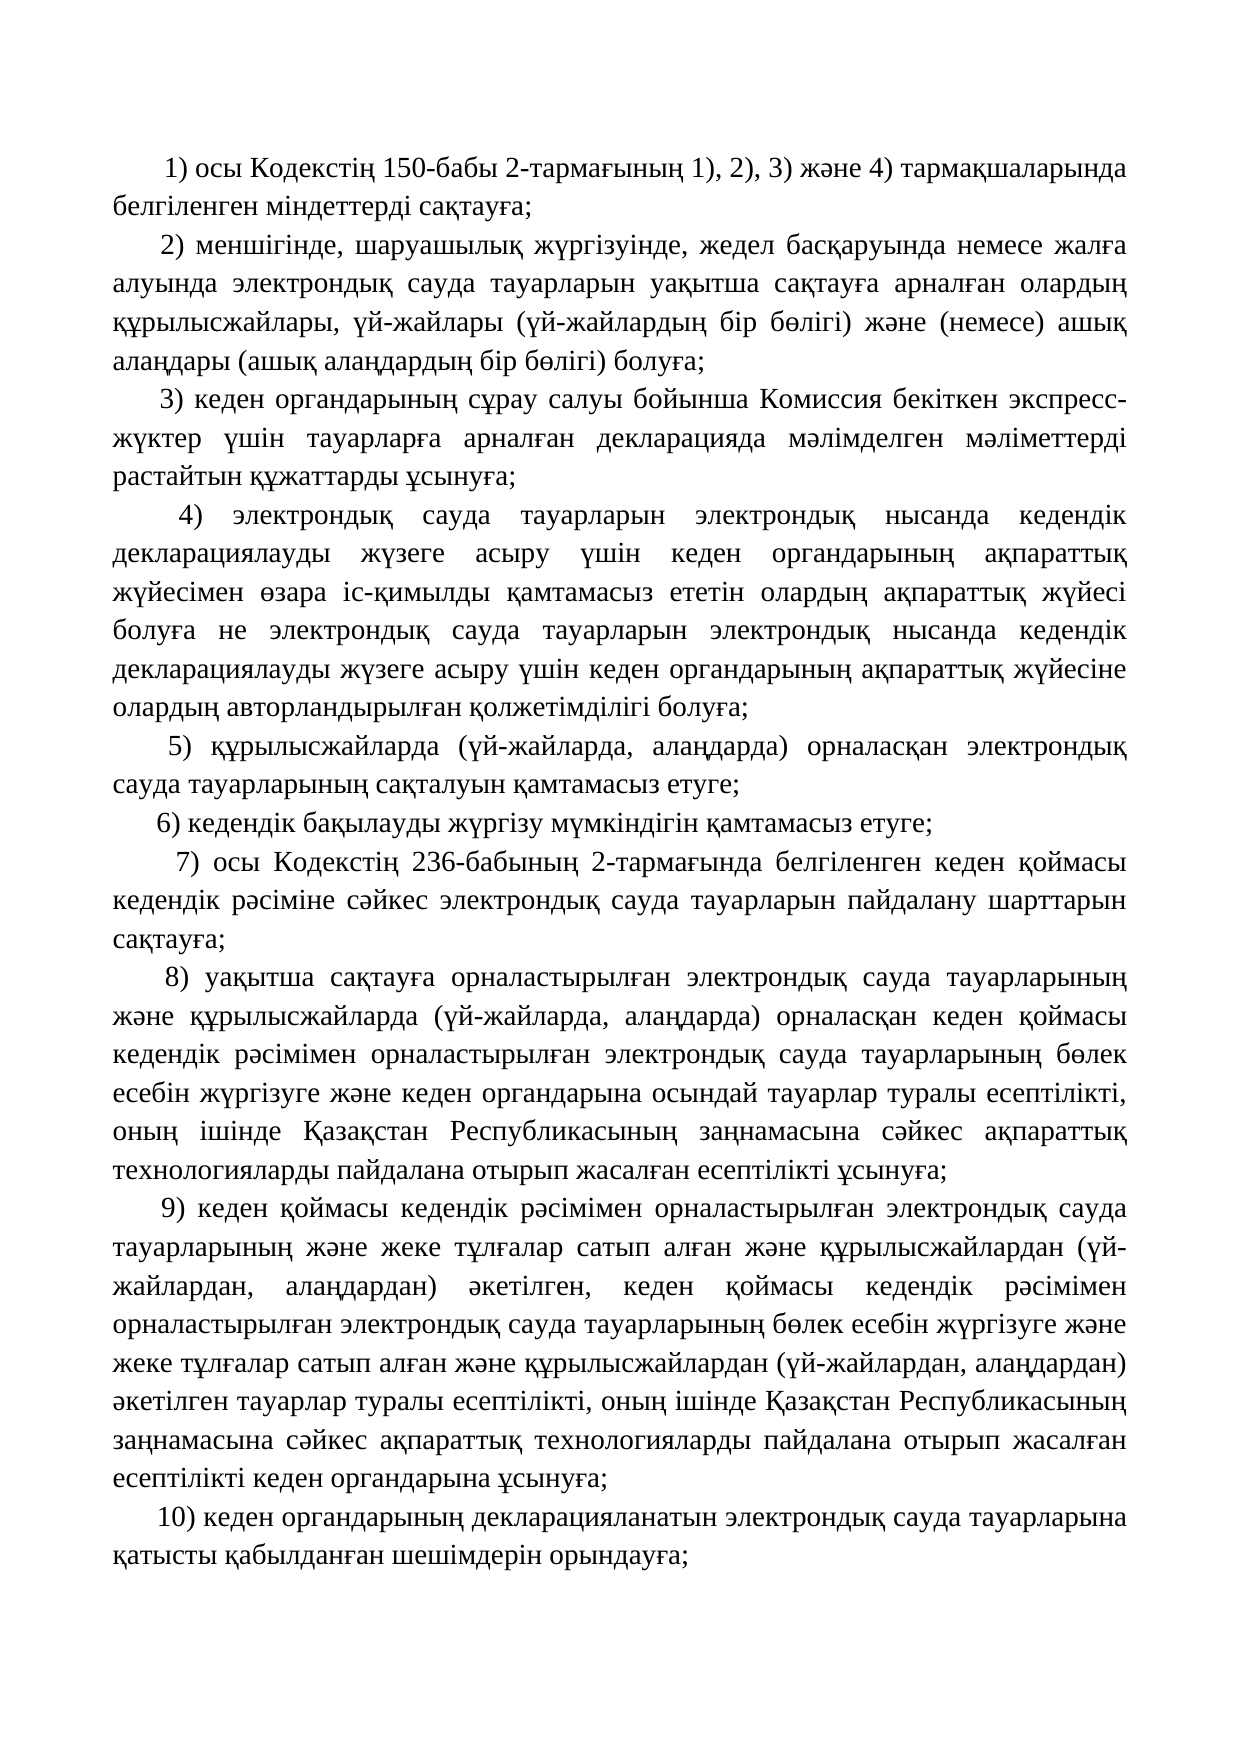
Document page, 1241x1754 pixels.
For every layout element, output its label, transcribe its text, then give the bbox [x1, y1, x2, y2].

text 2) меншігінде, шаруашылық жүргізуінде, жедел басқаруында немесе жалға алуында электрондық сауда тауарларын уақытша сақтауға арналған олардың құрылысжайлары, үй-жайлары (үй-жайлардың бір бөлігі) және (немесе) ашық алаңдары (ашық алаңдардың бір бөлігі) болуға; [112, 227, 1128, 376]
text 8) уақытша сақтауға орналастырылған электрондық сауда тауарларының және құрылысжайларда (үй-жайларда, алаңдарда) орналасқан кеден қоймасы кедендік рәсімімен орналастырылған электрондық сауда тауарларының бөлек есебін жүргізуге және кеден органдарына осындай тауарлар туралы есептілікті, оның ішінде Қазақстан Республикасының заңнамасына сәйкес ақпараттық технологияларды пайдалана отырып жасалған есептілікті ұсынуға; [112, 959, 1128, 1186]
text 5) құрылысжайларда (үй-жайларда, алаңдарда) орналасқан электрондық сауда тауарларының сақталуын қамтамасыз етуге; [112, 728, 1128, 800]
text 3) кеден органдарының сұрау салуы бойынша Комиссия бекіткен экспресс-жүктер үшін тауарларға арналған декларацияда мәлімделген мәліметтерді растайтын құжаттарды ұсынуға; [112, 381, 1128, 492]
text 7) осы Кодекстің 236-бабының 2-тармағында белгіленген кеден қоймасы кедендік рәсіміне сәйкес электрондық сауда тауарларын пайдалану шарттарын сақтауға; [112, 844, 1128, 954]
text 9) кеден қоймасы кедендік рәсімімен орналастырылған электрондық сауда тауарларының және жеке тұлғалар сатып алған және құрылысжайлардан (үй-жайлардан, алаңдардан) әкетілген, кеден қоймасы кедендік рәсімімен орналастырылған электрондық сауда тауарларының бөлек есебін жүргізуге және жеке тұлғалар сатып алған және құрылысжайлардан (үй-жайлардан, алаңдардан) әкетілген тауарлар туралы есептілікті, оның ішінде Қазақстан Республикасының заңнамасына сәйкес ақпараттық технологияларды пайдалана отырып жасалған есептілікті кеден органдарына ұсынуға; [112, 1191, 1128, 1494]
text 1) осы Кодекстің 150-бабы 2-тармағының 1), 2), 3) және 4) тармақшаларында белгіленген міндеттерді сақтауға; [112, 150, 1128, 222]
text 4) электрондық сауда тауарларын электрондық нысанда кедендік декларациялауды жүзеге асыру үшін кеден органдарының ақпараттық жүйесімен өзара іс-қимылды қамтамасыз ететін олардың ақпараттық жүйесі болуға не электрондық сауда тауарларын электрондық нысанда кедендік декларациялауды жүзеге асыру үшін кеден органдарының ақпараттық жүйесіне олардың авторландырылған қолжетімділігі болуға; [112, 497, 1128, 723]
text 6) кедендік бақылауды жүргізу мүмкіндігін қамтамасыз етуге; [112, 805, 1128, 839]
text 10) кеден органдарының декларацияланатын электрондық сауда тауарларына қатысты қабылданған шешімдерін орындауға; [112, 1499, 1128, 1571]
